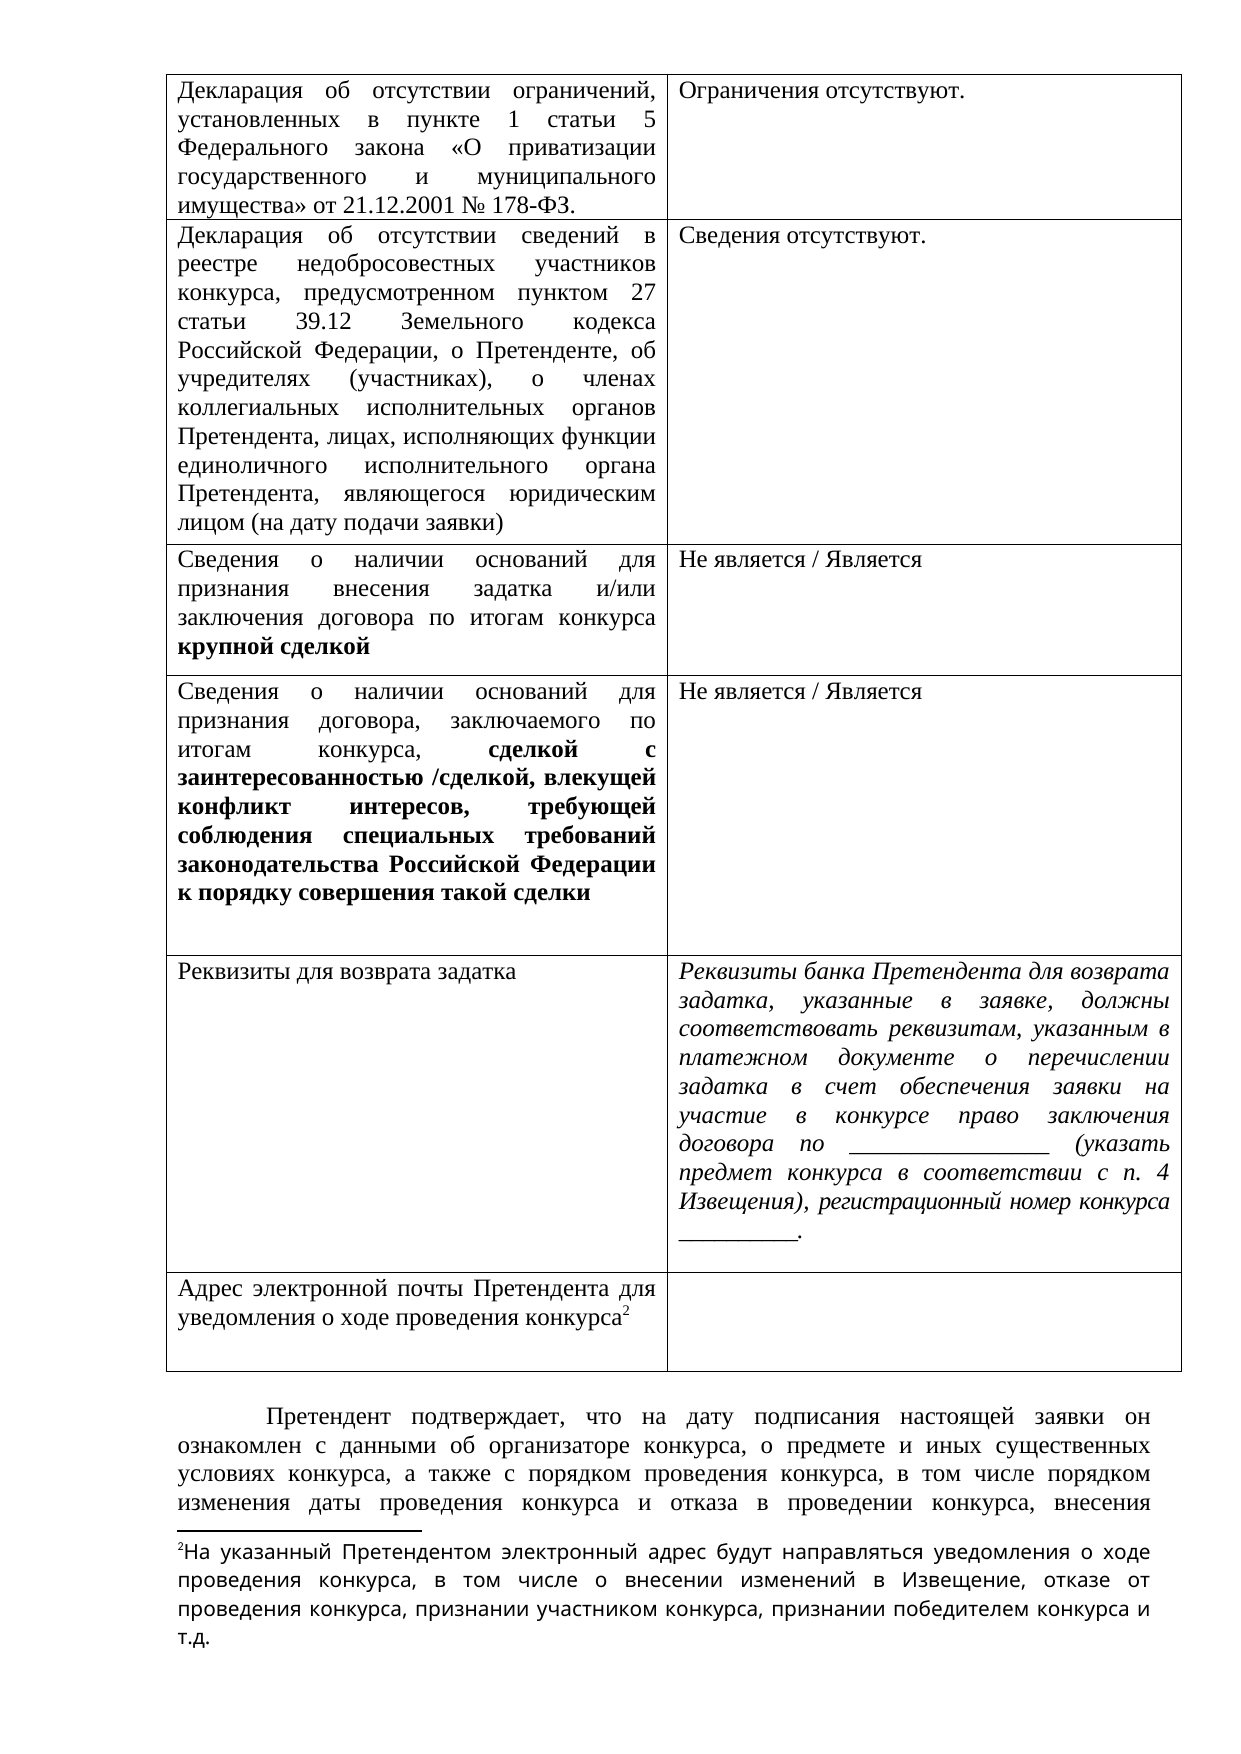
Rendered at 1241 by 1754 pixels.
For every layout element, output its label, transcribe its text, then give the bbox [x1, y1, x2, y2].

table_cell Не является / Является [668, 676, 1181, 955]
table_cell Ограничения отсутствуют. [668, 75, 1181, 219]
table_cell Сведения о наличии оснований для признания договора, заключаемого по итогам конкурса, сделкой с заинтересованностью /сделкой, влекущей конфликт интересов, требующей соблюдения специальных требований законодательства Российской Федерации к порядку совершения такой сделки [167, 676, 667, 955]
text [177, 1401, 1152, 1516]
table_cell Декларация об отсутствии ограничений, установленных в пункте 1 статьи 5 Федерального закона «О приватизации государственного и муниципального имущества» от 21.12.2001 № 178-ФЗ. [167, 75, 667, 219]
table_cell Реквизиты банка Претендента для возврата задатка, указанные в заявке, должны соответствовать реквизитам, указанным в платежном документе о перечислении задатка в счет обеспечения заявки на участие в конкурсе право заключения договора по ________________ (указать предмет конкурса в соответствии с п. 4 Извещения), регистрационный номер конкурса __________. [668, 956, 1181, 1272]
table_cell Сведения отсутствуют. [668, 220, 1181, 543]
table_cell Адрес электронной почты Претендента для уведомления о ходе проведения конкурса [167, 1273, 667, 1371]
table_cell Реквизиты для возврата задатка [167, 956, 667, 1272]
table_cell Декларация об отсутствии сведений в реестре недобросовестных участников конкурса, предусмотренном пунктом 27 статьи 39.12 Земельного кодекса Российской Федерации, о Претенденте, об учредителях (участниках), о членах коллегиальных исполнительных органов Претендента, лицах, исполняющих функции единоличного исполнительного органа Претендента, являющегося юридическим лицом (на дату подачи заявки) [167, 220, 667, 543]
table_cell [668, 1273, 1181, 1371]
table_cell Не является / Является [668, 545, 1181, 675]
table_cell Сведения о наличии оснований для признания внесения задатка и/или заключения договора по итогам конкурса крупной сделкой [167, 545, 667, 675]
